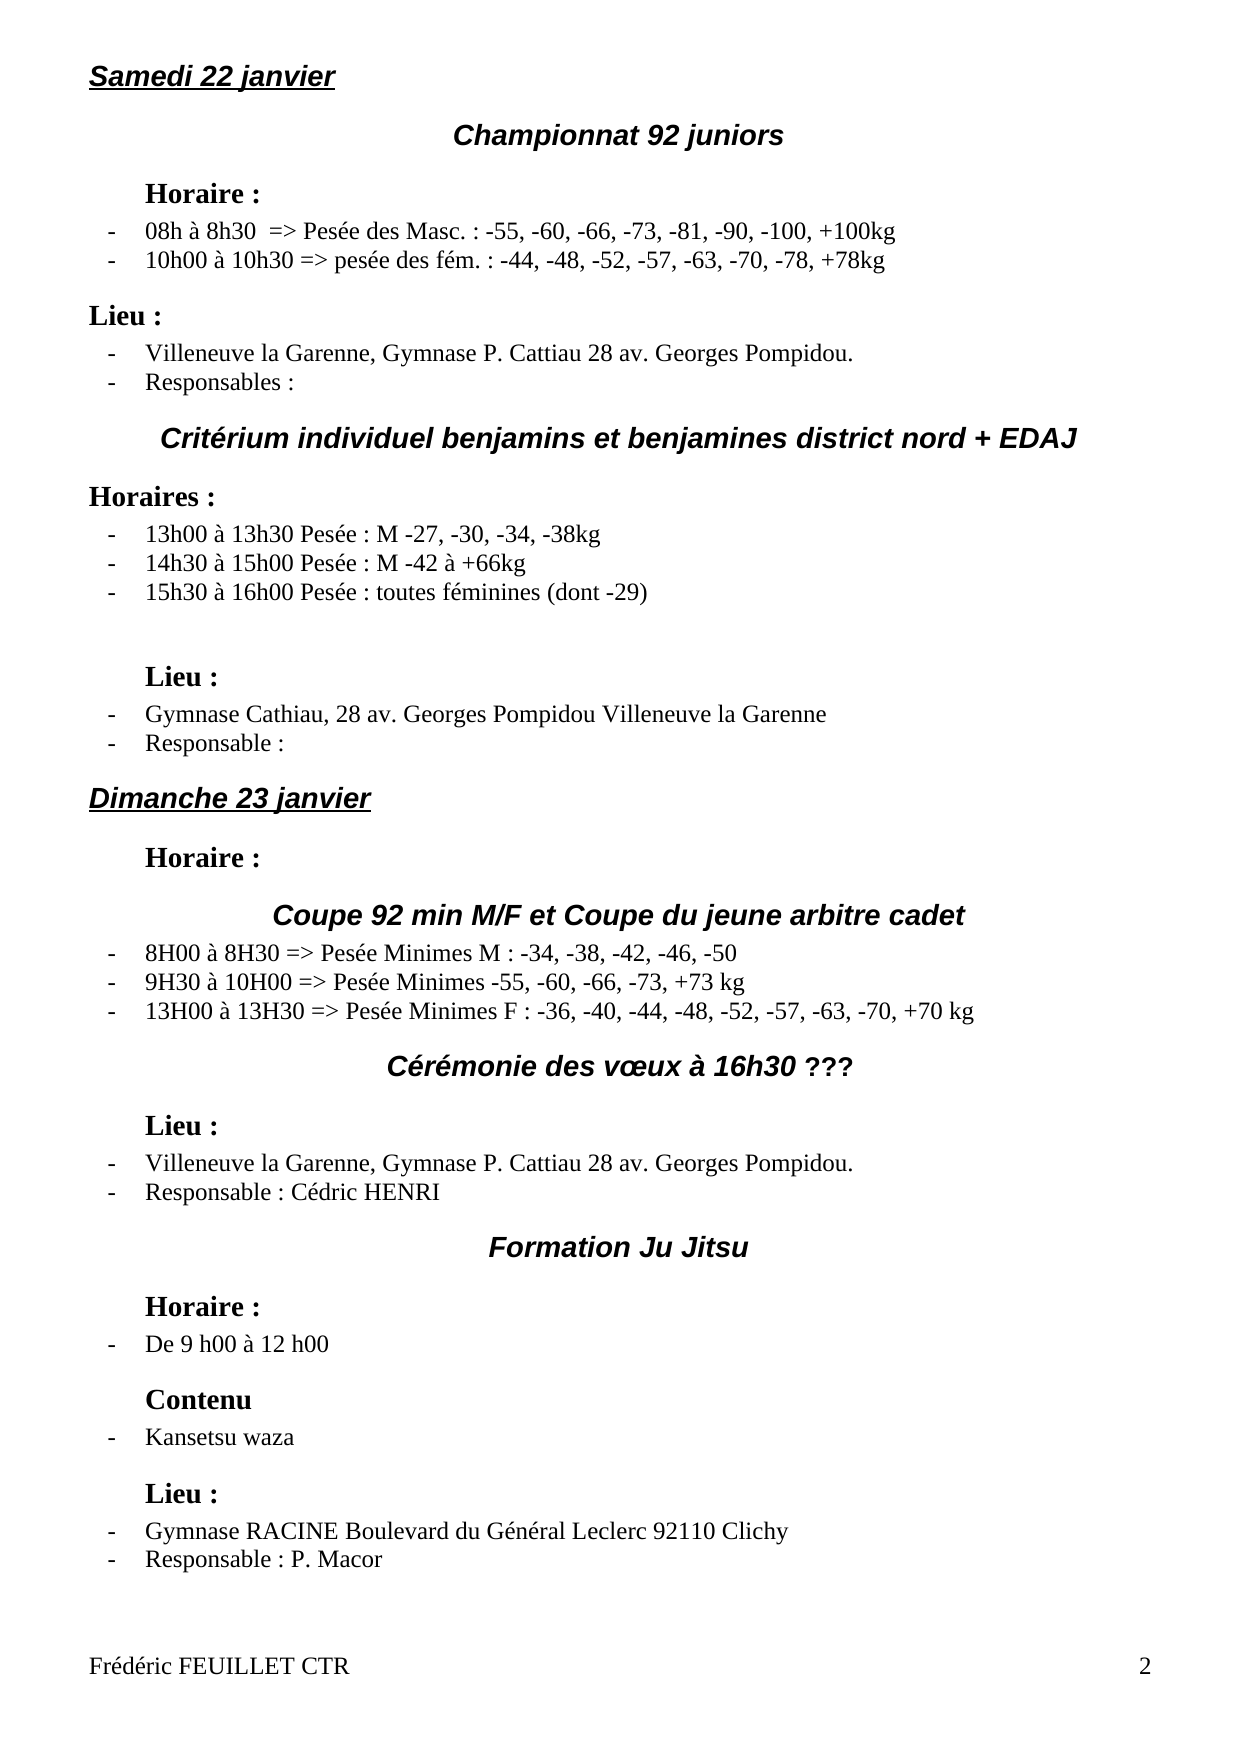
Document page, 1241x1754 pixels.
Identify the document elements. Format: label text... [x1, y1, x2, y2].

subtitle Contenu [89, 1382, 1152, 1416]
list 13h00 à 13h30 Pesée : M -27, -30, -34, -38kg [107, 519, 1152, 548]
subtitle Horaire : [89, 176, 1152, 210]
subtitle Samedi 22 janvier [89, 59, 1152, 93]
subtitle Critérium individuel benjamins et benjamines district nord + EDAJ [89, 421, 1152, 454]
list 13H00 à 13H30 => Pesée Minimes F : -36, -40, -44, -48, -52, -57, -63, -70, +70 kg [107, 996, 1152, 1024]
list Responsable : [107, 728, 1152, 756]
list 9H30 à 10H00 => Pesée Minimes -55, -60, -66, -73, +73 kg [107, 967, 1152, 996]
list Villeneuve la Garenne, Gymnase P. Cattiau 28 av. Georges Pompidou. [107, 1148, 1152, 1177]
list 15h30 à 16h00 Pesée : toutes féminines (dont -29) [107, 577, 1152, 605]
list Responsable : Cédric HENRI [107, 1177, 1152, 1205]
subtitle Horaire : [89, 840, 1152, 873]
subtitle Championnat 92 juniors [89, 118, 1152, 151]
subtitle Dimanche 23 janvier [89, 781, 1152, 815]
list Responsables : [107, 367, 1152, 396]
list 10h00 à 10h30 => pesée des fém. : -44, -48, -52, -57, -63, -70, -78, +78kg [107, 245, 1152, 273]
list Villeneuve la Garenne, Gymnase P. Cattiau 28 av. Georges Pompidou. [107, 338, 1152, 367]
list 8H00 à 8H30 => Pesée Minimes M : -34, -38, -42, -46, -50 [107, 938, 1152, 967]
subtitle Horaires : [89, 479, 1152, 513]
list Gymnase Cathiau, 28 av. Georges Pompidou Villeneuve la Garenne [107, 699, 1152, 728]
list Kansetsu waza [107, 1422, 1152, 1451]
list De 9 h00 à 12 h00 [107, 1329, 1152, 1357]
list Responsable : P. Macor [107, 1544, 1152, 1573]
list 14h30 à 15h00 Pesée : M -42 à +66kg [107, 548, 1152, 577]
subtitle Lieu : [89, 298, 1152, 332]
list Gymnase RACINE Boulevard du Général Leclerc 92110 Clichy [107, 1516, 1152, 1544]
subtitle Formation Ju Jitsu [89, 1230, 1152, 1264]
subtitle Lieu : [89, 1476, 1152, 1509]
subtitle Lieu : [89, 659, 1152, 693]
subtitle Coupe 92 min M/F et Coupe du jeune arbitre cadet [89, 898, 1152, 932]
subtitle Cérémonie des vœux à 16h30 ??? [89, 1049, 1152, 1083]
list 08h à 8h30 => Pesée des Masc. : -55, -60, -66, -73, -81, -90, -100, +100kg [107, 216, 1152, 245]
subtitle Lieu : [89, 1108, 1152, 1142]
subtitle Horaire : [89, 1289, 1152, 1322]
